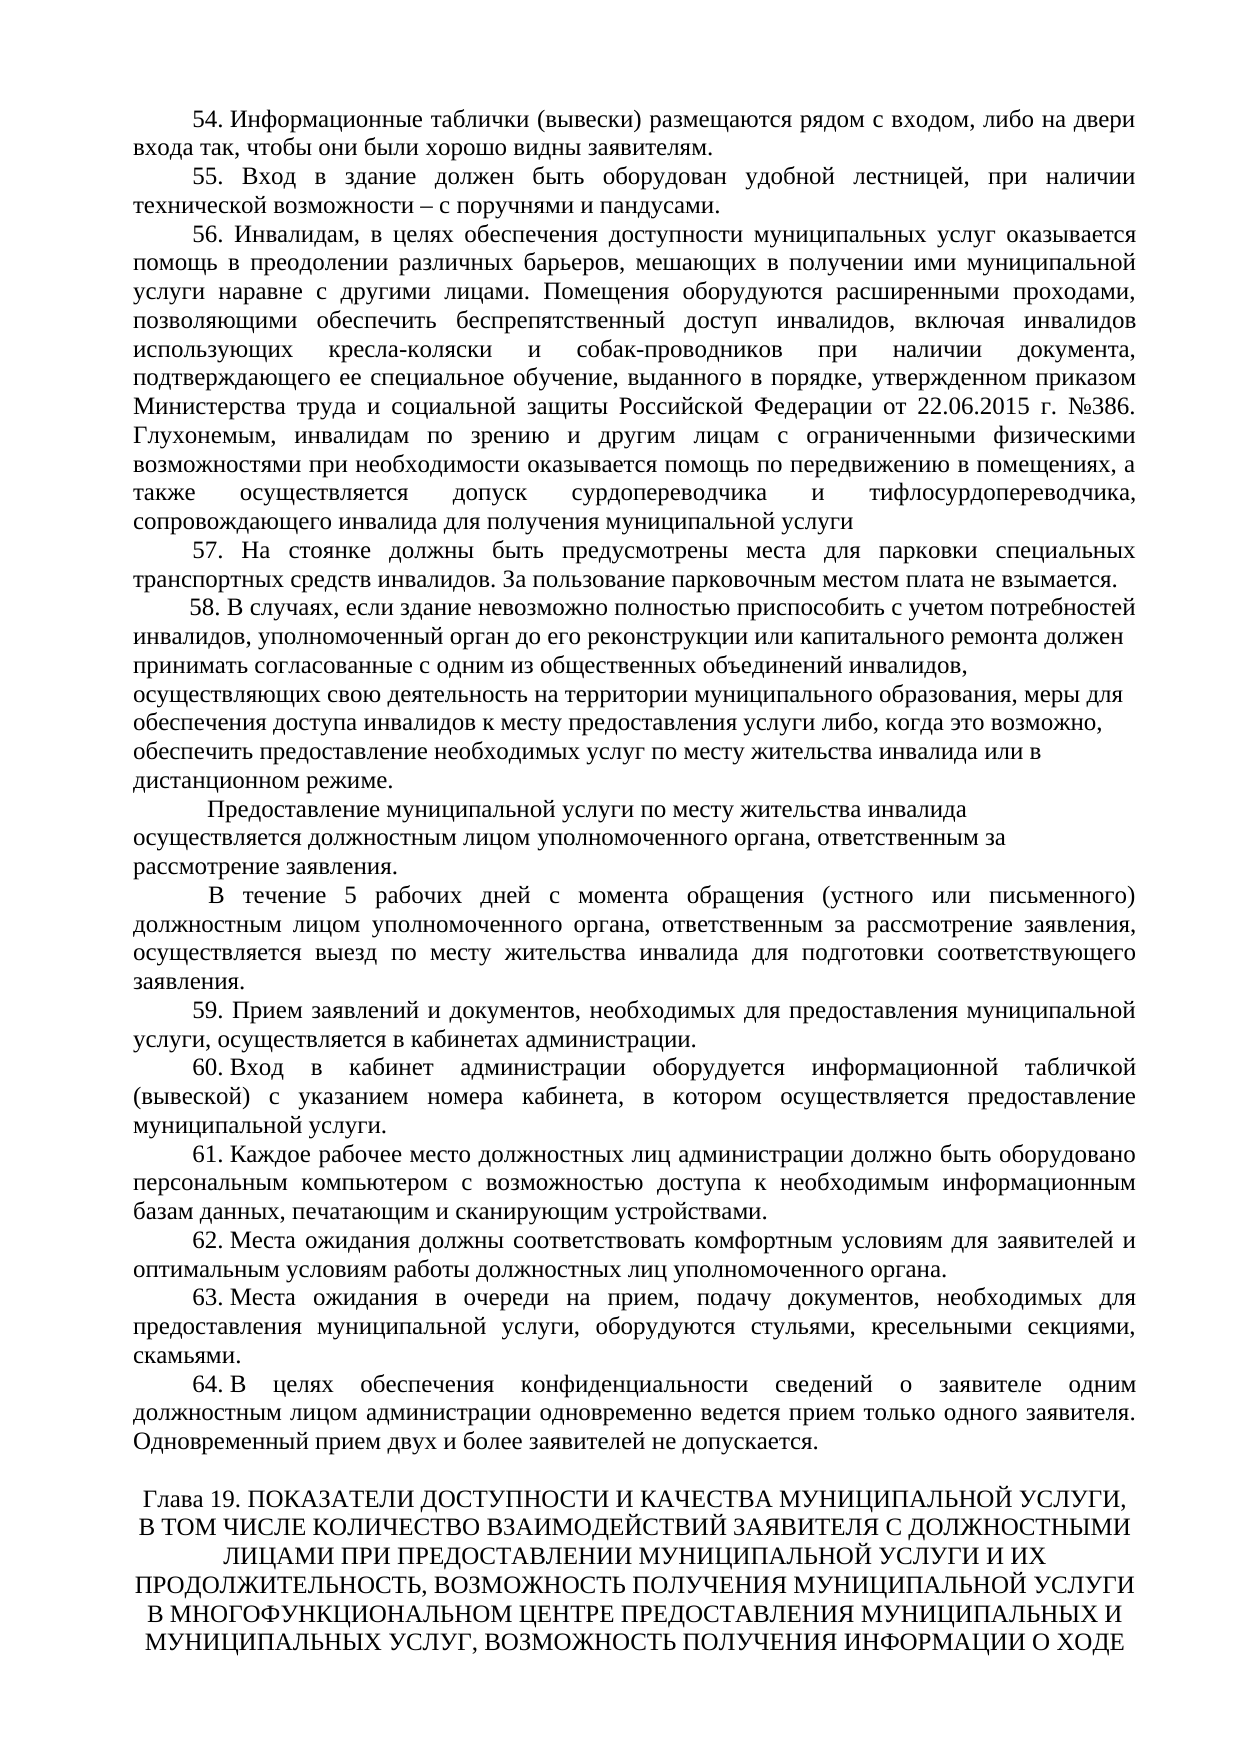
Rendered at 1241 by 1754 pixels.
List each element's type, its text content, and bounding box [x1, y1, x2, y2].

text 64. В целях обеспечения конфиденциальности сведений о заявителе одним должностным лицом администрации одновременно ведется прием только одного заявителя. Одновременный прием двух и более заявителей не допускается. [133, 1369, 1137, 1455]
text Предоставление муниципальной услуги по месту жительства инвалида осуществляется должностным лицом уполномоченного органа, ответственным за рассмотрение заявления. [133, 794, 1137, 880]
text 58. В случаях, если здание невозможно полностью приспособить с учетом потребностей инвалидов, уполномоченный орган до его реконструкции или капитального ремонта должен принимать согласованные с одним из общественных объединений инвалидов, осуществляющих свою деятельность на территории муниципального образования, меры для обеспечения доступа инвалидов к месту предоставления услуги либо, когда это возможно, обеспечить предоставление необходимых услуг по месту жительства инвалида или в дистанционном режиме. [133, 592, 1137, 794]
text 56. Инвалидам, в целях обеспечения доступности муниципальных услуг оказывается помощь в преодолении различных барьеров, мешающих в получении ими муниципальной услуги наравне с другими лицами. Помещения оборудуются расширенными проходами, позволяющими обеспечить беспрепятственный доступ инвалидов, включая инвалидов использующих кресла-коляски и собак-проводников при наличии документа, подтверждающего ее специальное обучение, выданного в порядке, утвержденном приказом Министерства труда и социальной защиты Российской Федерации от 22.06.2015 г. №386. Глухонемым, инвалидам по зрению и другим лицам с ограниченными физическими возможностями при необходимости оказывается помощь по передвижению в помещениях, а также осуществляется допуск сурдопереводчика и тифлосурдопереводчика, сопровождающего инвалида для получения муниципальной услуги [133, 219, 1137, 535]
text 63. Места ожидания в очереди на прием, подачу документов, необходимых для предоставления муниципальной услуги, оборудуются стульями, кресельными секциями, скамьями. [133, 1282, 1137, 1369]
text 62. Места ожидания должны соответствовать комфортным условиям для заявителей и оптимальным условиям работы должностных лиц уполномоченного органа. [133, 1225, 1137, 1282]
text 55. Вход в здание должен быть оборудован удобной лестницей, при наличии технической возможности – с поручнями и пандусами. [133, 161, 1137, 219]
text 61. Каждое рабочее место должностных лиц администрации должно быть оборудовано персональным компьютером с возможностью доступа к необходимым информационным базам данных, печатающим и сканирующим устройствами. [133, 1139, 1137, 1225]
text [133, 1484, 1137, 1656]
text 54. Информационные таблички (вывески) размещаются рядом с входом, либо на двери входа так, чтобы они были хорошо видны заявителям. [133, 104, 1137, 161]
text 59. Прием заявлений и документов, необходимых для предоставления муниципальной услуги, осуществляется в кабинетах администрации. [133, 995, 1137, 1052]
text В течение 5 рабочих дней с момента обращения (устного или письменного) должностным лицом уполномоченного органа, ответственным за рассмотрение заявления, осуществляется выезд по месту жительства инвалида для подготовки соответствующего заявления. [133, 880, 1137, 995]
text 60. Вход в кабинет администрации оборудуется информационной табличкой (вывеской) с указанием номера кабинета, в котором осуществляется предоставление муниципальной услуги. [133, 1052, 1137, 1139]
text 57. На стоянке должны быть предусмотрены места для парковки специальных транспортных средств инвалидов. За пользование парковочным местом плата не взымается. [133, 535, 1137, 592]
